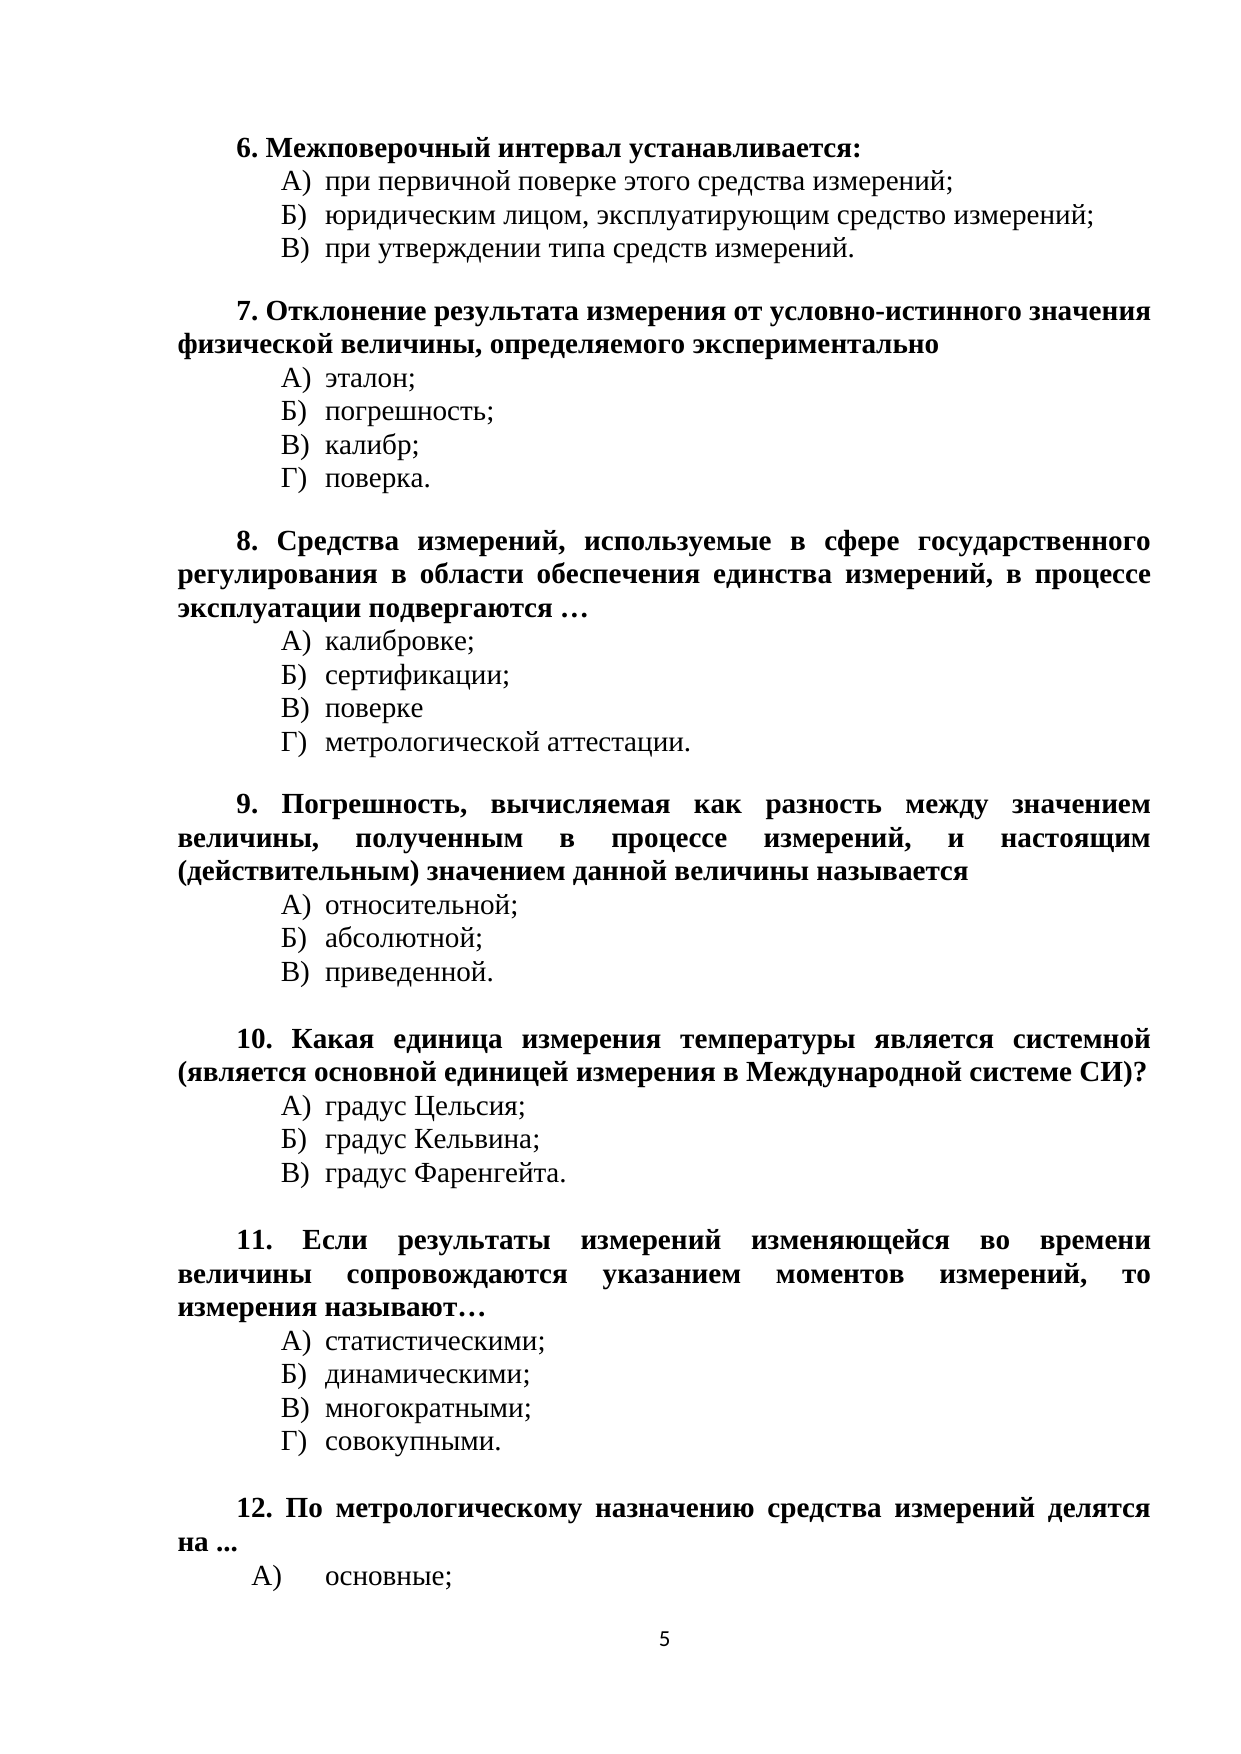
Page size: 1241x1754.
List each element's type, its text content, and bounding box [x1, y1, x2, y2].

list калибровке; [177, 623, 1152, 657]
list градус Фаренгейта. [177, 1155, 1152, 1189]
list градус Кельвина; [177, 1122, 1152, 1155]
list метрологической аттестации. [177, 724, 1152, 757]
text 8. Средства измерений, используемые в сфере государственного регулирования в области обеспечения единства измерений, в процессе эксплуатации подвергаются … [177, 523, 1152, 623]
list погрешность; [177, 393, 1152, 427]
text 11. Если результаты измерений изменяющейся во времени величины сопровождаются указанием моментов измерений, то измерения называют… [177, 1222, 1152, 1323]
list при первичной поверке этого средства измерений; [177, 163, 1152, 197]
list градус Цельсия; [177, 1088, 1152, 1122]
text 12. По метрологическому назначению средства измерений делятся на ... [177, 1491, 1152, 1558]
list динамическими; [177, 1356, 1152, 1390]
list многократными; [177, 1390, 1152, 1423]
text 10. Какая единица измерения температуры является системной (является основной единицей измерения в Международной системе СИ)? [177, 1021, 1152, 1088]
list совокупными. [177, 1423, 1152, 1457]
list калибр; [177, 427, 1152, 460]
list юридическим лицом, эксплуатирующим средство измерений; [177, 197, 1152, 230]
list абсолютной; [177, 920, 1152, 954]
list основные; [177, 1558, 1152, 1591]
list при утверждении типа средств измерений. [177, 230, 1152, 264]
text 7. Отклонение результата измерения от условно-истинного значения физической величины, определяемого экспериментально [177, 293, 1152, 360]
list эталон; [177, 360, 1152, 393]
list поверке [177, 690, 1152, 724]
list статистическими; [177, 1323, 1152, 1356]
list поверка. [177, 460, 1152, 494]
list приведенной. [177, 954, 1152, 987]
text 9. Погрешность, вычисляемая как разность между значением величины, полученным в процессе измерений, и настоящим (действительным) значением данной величины называется [177, 786, 1152, 887]
text 6. Межповерочный интервал устанавливается: [177, 130, 1152, 163]
list относительной; [177, 887, 1152, 920]
list сертификации; [177, 657, 1152, 690]
